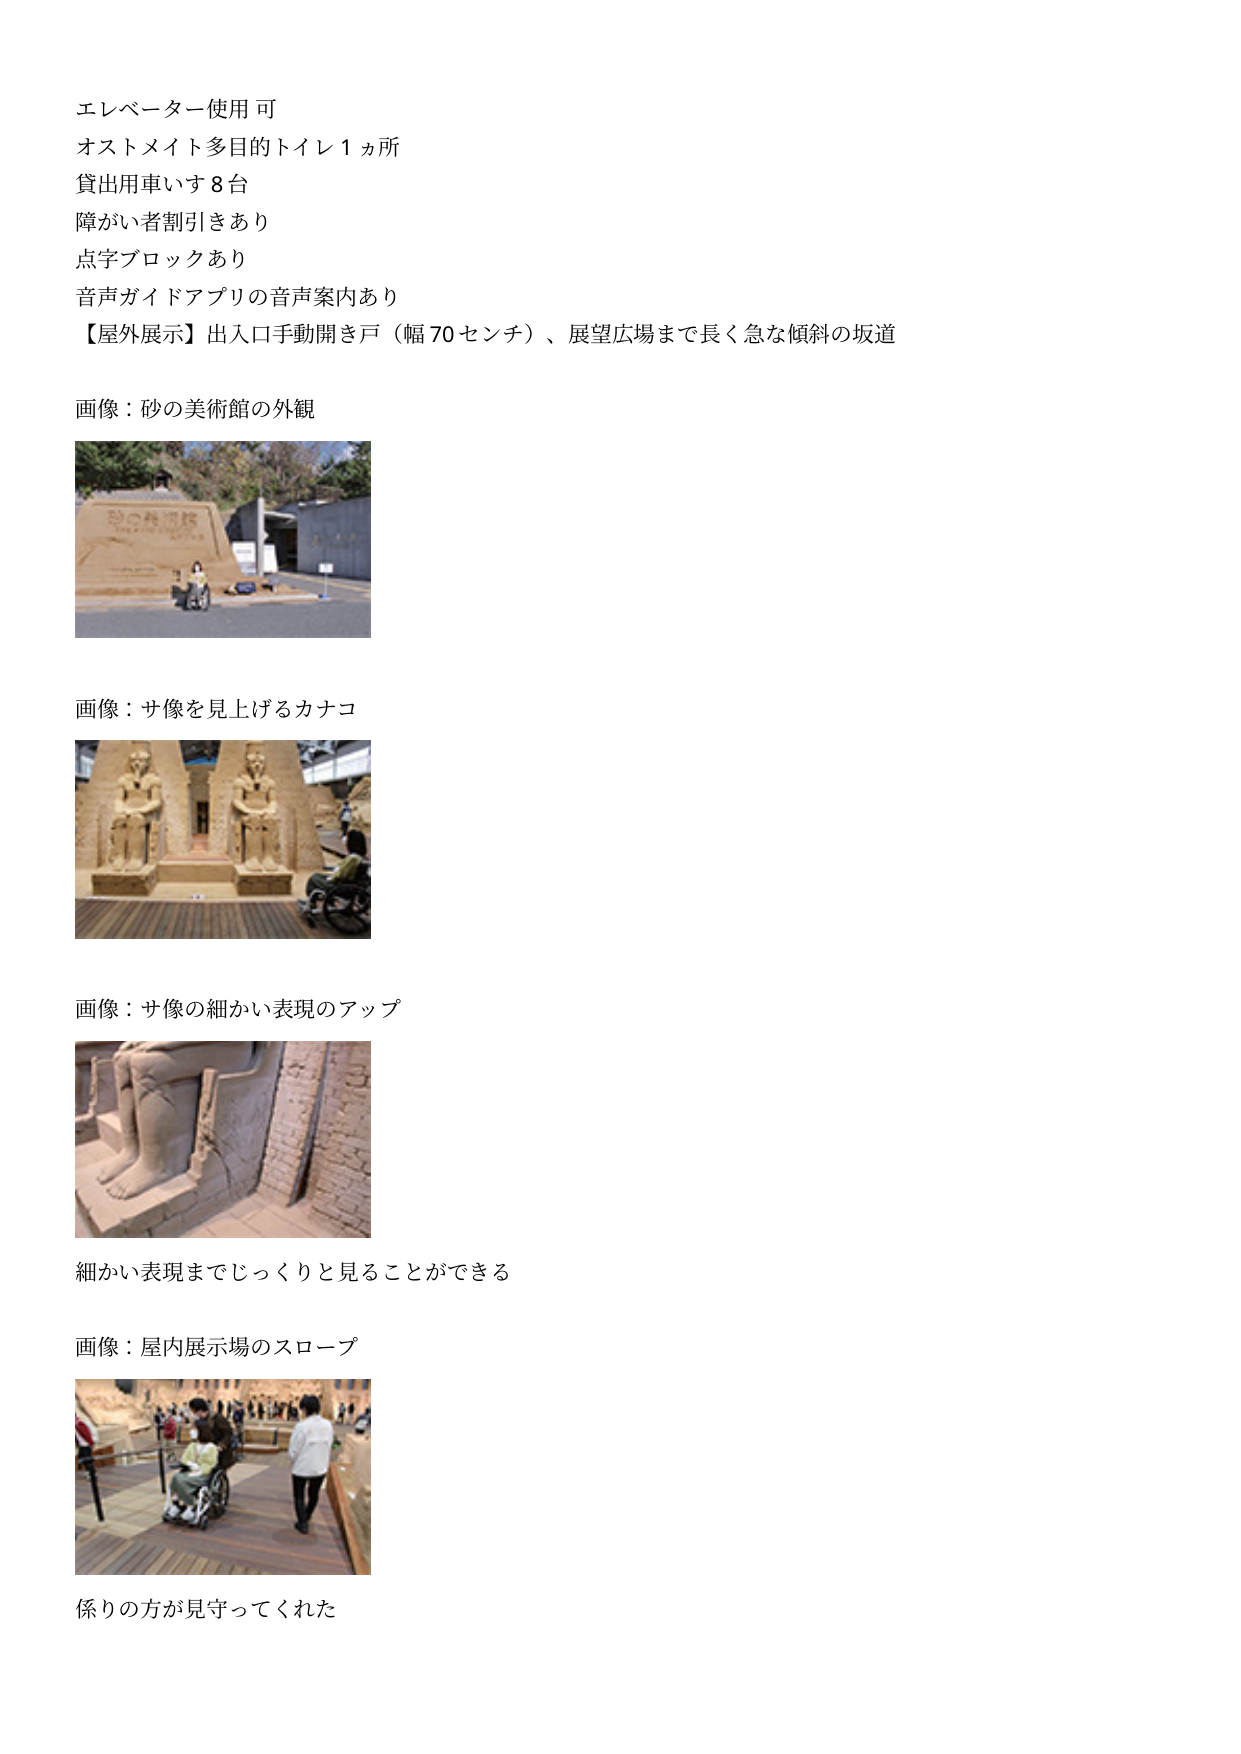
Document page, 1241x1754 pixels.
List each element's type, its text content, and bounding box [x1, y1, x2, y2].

text 画像：屋内展示場のスロープ [75, 1327, 1165, 1364]
text 貸出用車いす8台 [75, 164, 1165, 202]
text 画像：サ像の細かい表現のアップ [75, 989, 1165, 1027]
text エレベーター使用 可 [75, 89, 1165, 127]
text オストメイト多目的トイレ1ヵ所 [75, 127, 1165, 164]
text 【屋外展示】出入口手動開き戸（幅70センチ）、展望広場まで長く急な傾斜の坂道 [75, 314, 1165, 352]
text 点字ブロックあり [75, 239, 1165, 277]
picture [75, 1041, 371, 1238]
text 画像：サ像を見上げるカナコ [75, 689, 1165, 727]
picture [75, 441, 371, 638]
text 係りの方が見守ってくれた [75, 1589, 1165, 1627]
text 画像：砂の美術館の外観 [75, 389, 1165, 427]
text 音声ガイドアプリの音声案内あり [75, 277, 1165, 314]
text 細かい表現までじっくりと見ることができる [75, 1252, 1165, 1289]
picture [75, 740, 371, 939]
text 障がい者割引きあり [75, 202, 1165, 239]
picture [75, 1379, 371, 1575]
